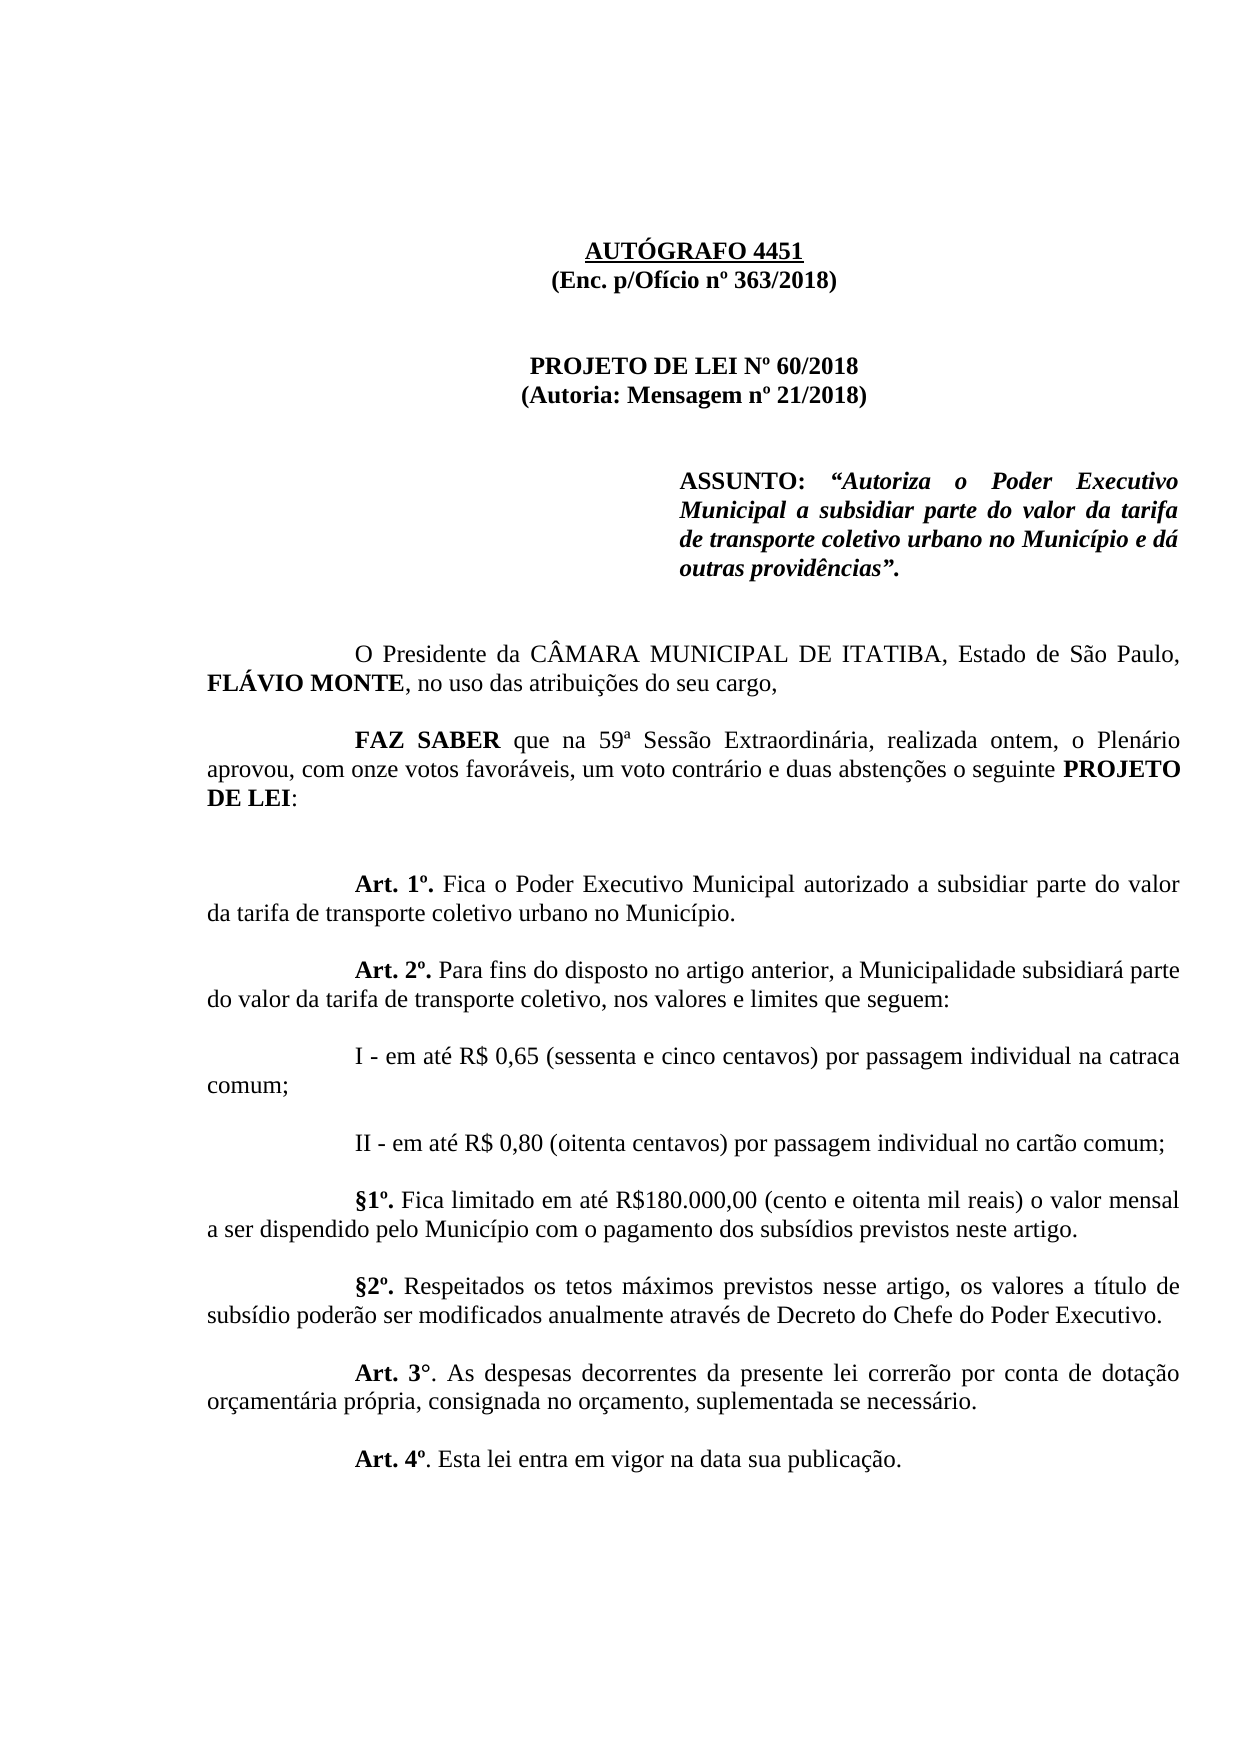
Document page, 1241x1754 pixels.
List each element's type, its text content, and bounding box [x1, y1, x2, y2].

text §2º. Respeitados os tetos máximos previstos nesse artigo, os valores a título de subsídio poderão ser modificados anualmente através de Decreto do Chefe do Poder Executivo. [207, 1271, 1181, 1329]
text FAZ SABER que na 59ª Sessão Extraordinária, realizada ontem, o Plenário aprovou, com onze votos favoráveis, um voto contrário e duas abstenções o seguinte PROJETO DE LEI: [207, 725, 1181, 811]
text Art. 2º. Para fins do disposto no artigo anterior, a Municipalidade subsidiará parte do valor da tarifa de transporte coletivo, nos valores e limites que seguem: [207, 955, 1181, 1013]
text (Autoria: Mensagem nº 21/2018) [207, 380, 1181, 409]
text (Enc. p/Ofício nº 363/2018) [207, 265, 1181, 294]
text PROJETO DE LEI Nº 60/2018 [207, 351, 1181, 380]
text Art. 4º. Esta lei entra em vigor na data sua publicação. [207, 1444, 1181, 1473]
text AUTÓGRAFO 4451 [207, 236, 1181, 265]
text II - em até R$ 0,80 (oitenta centavos) por passagem individual no cartão comum; [207, 1128, 1181, 1156]
text §1º. Fica limitado em até R$180.000,00 (cento e oitenta mil reais) o valor mensal a ser dispendido pelo Município com o pagamento dos subsídios previstos neste artigo. [207, 1185, 1181, 1243]
text O Presidente da CÂMARA MUNICIPAL DE ITATIBA, Estado de São Paulo, FLÁVIO MONTE, no uso das atribuições do seu cargo, [207, 639, 1181, 696]
text Art. 1º. Fica o Poder Executivo Municipal autorizado a subsidiar parte do valor da tarifa de transporte coletivo urbano no Município. [207, 869, 1181, 926]
text I - em até R$ 0,65 (sessenta e cinco centavos) por passagem individual na catraca comum; [207, 1041, 1181, 1099]
text Art. 3°. As despesas decorrentes da presente lei correrão por conta de dotação orçamentária própria, consignada no orçamento, suplementada se necessário. [207, 1358, 1181, 1415]
text ASSUNTO: “Autoriza o Poder Executivo Municipal a subsidiar parte do valor da tarifa de transporte coletivo urbano no Município e dá outras providências”. [679, 466, 1181, 581]
